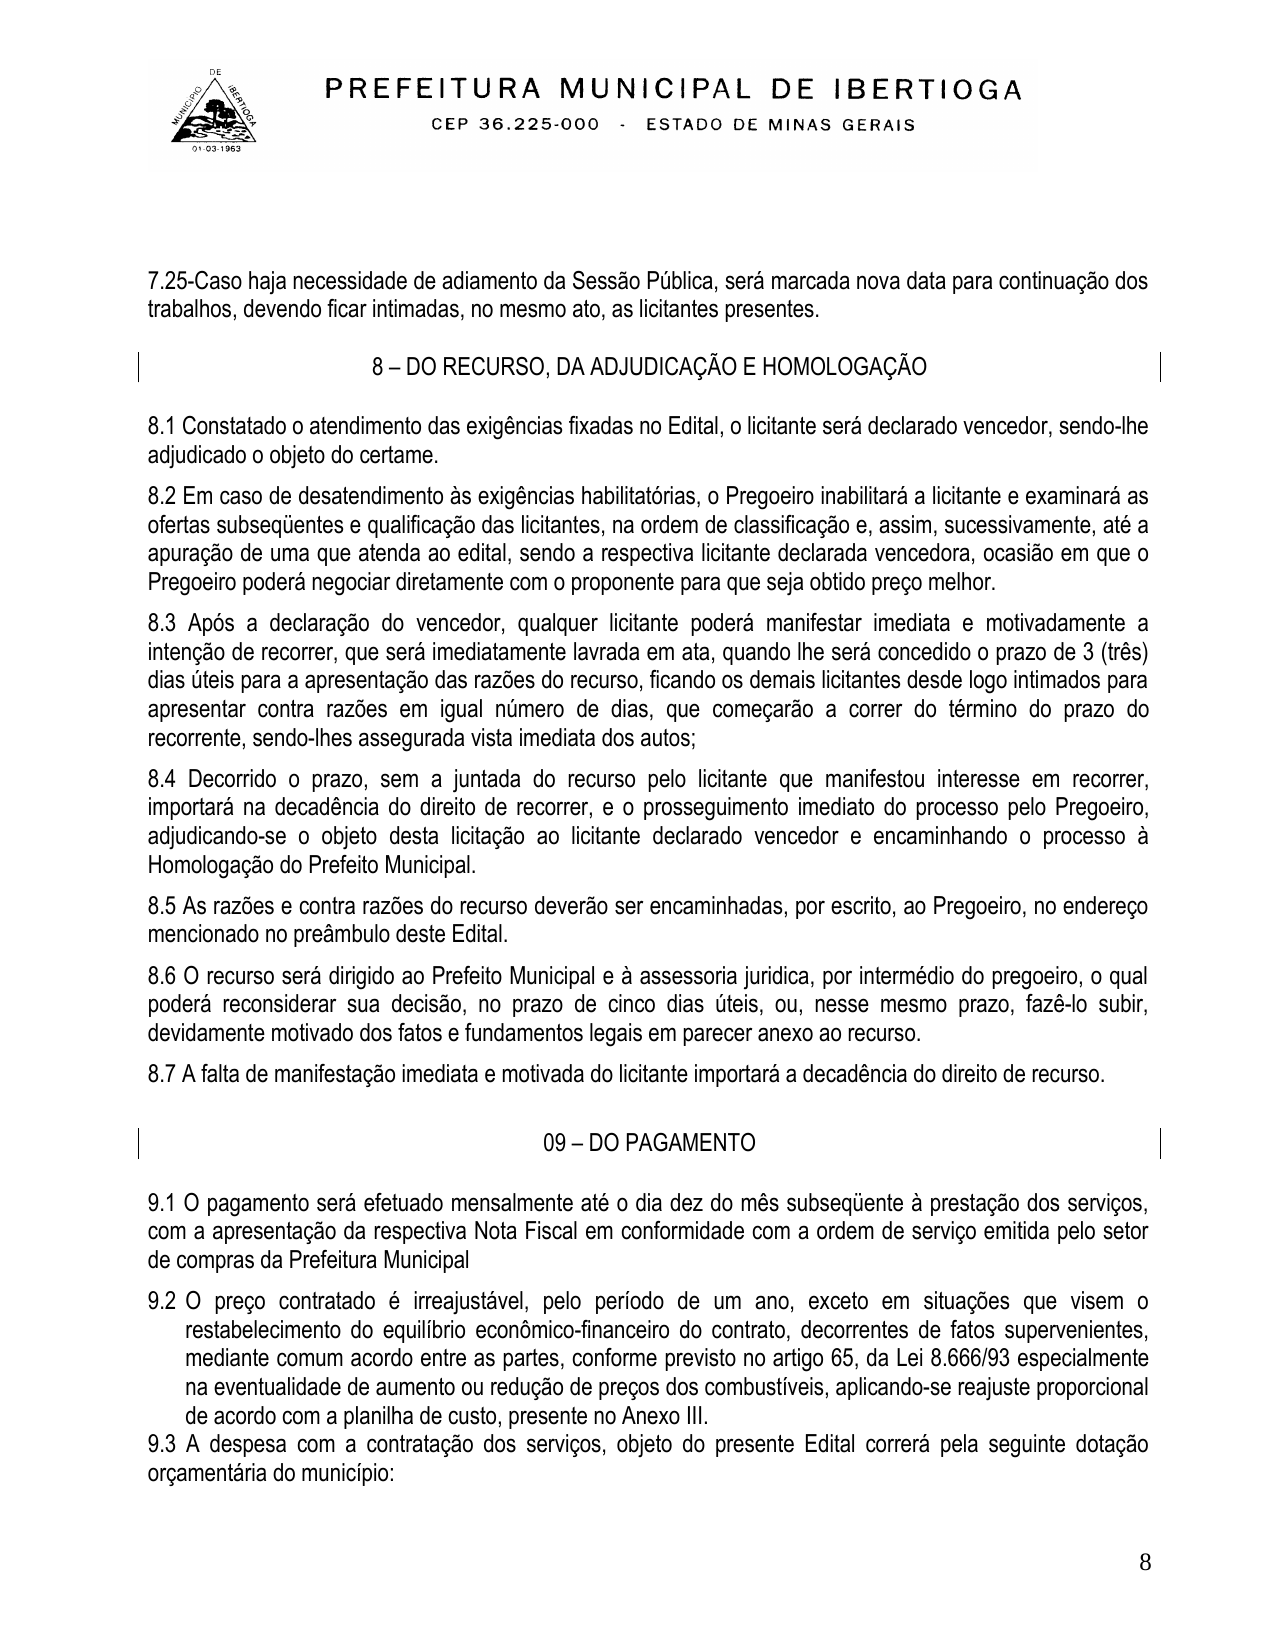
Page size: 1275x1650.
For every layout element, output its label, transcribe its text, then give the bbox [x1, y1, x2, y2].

picture [147, 59, 1039, 172]
text 8 – DO RECURSO, DA ADJUDICAÇÃO E HOMOLOGAÇÃO [139, 352, 1160, 382]
text 09 – DO PAGAMENTO [139, 1128, 1160, 1159]
text 7.25-Caso haja necessidade de adiamento da Sessão Pública, será marcada nova data para continuação dos trabalhos, devendo ficar intimadas, no mesmo ato, as licitantes presentes. [148, 266, 1152, 323]
list O preço contratado é irreajustável, pelo período de um ano, exceto em situações que visem o restabelecimento do equilíbrio econômico-financeiro do contrato, decorrentes de fatos supervenientes, mediante comum acordo entre as partes, conforme previsto no artigo 65, da Lei 8.666/93 especialmente na eventualidade de aumento ou redução de preços dos combustíveis, aplicando-se reajuste proporcional de acordo com a planilha de custo, presente no Anexo III. [148, 1286, 1152, 1429]
text 8.7 A falta de manifestação imediata e motivada do licitante importará a decadência do direito de recurso. [148, 1059, 1152, 1088]
text 8.4 Decorrido o prazo, sem a juntada do recurso pelo licitante que manifestou interesse em recorrer, importará na decadência do direito de recorrer, e o prosseguimento imediato do processo pelo Pregoeiro, adjudicando-se o objeto desta licitação ao licitante declarado vencedor e encaminhando o processo à Homologação do Prefeito Municipal. [148, 764, 1152, 878]
text 9.3 A despesa com a contratação dos serviços, objeto do presente Edital correrá pela seguinte dotação orçamentária do município: [148, 1429, 1152, 1487]
text 8.6 O recurso será dirigido ao Prefeito Municipal e à assessoria juridica, por intermédio do pregoeiro, o qual poderá reconsiderar sua decisão, no prazo de cinco dias úteis, ou, nesse mesmo prazo, fazê-lo subir, devidamente motivado dos fatos e fundamentos legais em parecer anexo ao recurso. [148, 961, 1152, 1047]
text 9.1 O pagamento será efetuado mensalmente até o dia dez do mês subseqüente à prestação dos serviços, com a apresentação da respectiva Nota Fiscal em conformidade com a ordem de serviço emitida pelo setor de compras da Prefeitura Municipal [148, 1188, 1152, 1274]
text 8.5 As razões e contra razões do recurso deverão ser encaminhadas, por escrito, ao Pregoeiro, no endereço mencionado no preâmbulo deste Edital. [148, 891, 1152, 948]
text 8.2 Em caso de desatendimento às exigências habilitatórias, o Pregoeiro inabilitará a licitante e examinará as ofertas subseqüentes e qualificação das licitantes, na ordem de classificação e, assim, sucessivamente, até a apuração de uma que atenda ao edital, sendo a respectiva licitante declarada vencedora, ocasião em que o Pregoeiro poderá negociar diretamente com o proponente para que seja obtido preço melhor. [148, 481, 1152, 596]
text 8.1 Constatado o atendimento das exigências fixadas no Edital, o licitante será declarado vencedor, sendo-lhe adjudicado o objeto do certame. [148, 411, 1152, 468]
text 8.3 Após a declaração do vencedor, qualquer licitante poderá manifestar imediata e motivadamente a intenção de recorrer, que será imediatamente lavrada em ata, quando lhe será concedido o prazo de 3 (três) dias úteis para a apresentação das razões do recurso, ficando os demais licitantes desde logo intimados para apresentar contra razões em igual número de dias, que começarão a correr do término do prazo do recorrente, sendo-lhes assegurada vista imediata dos autos; [148, 608, 1152, 751]
